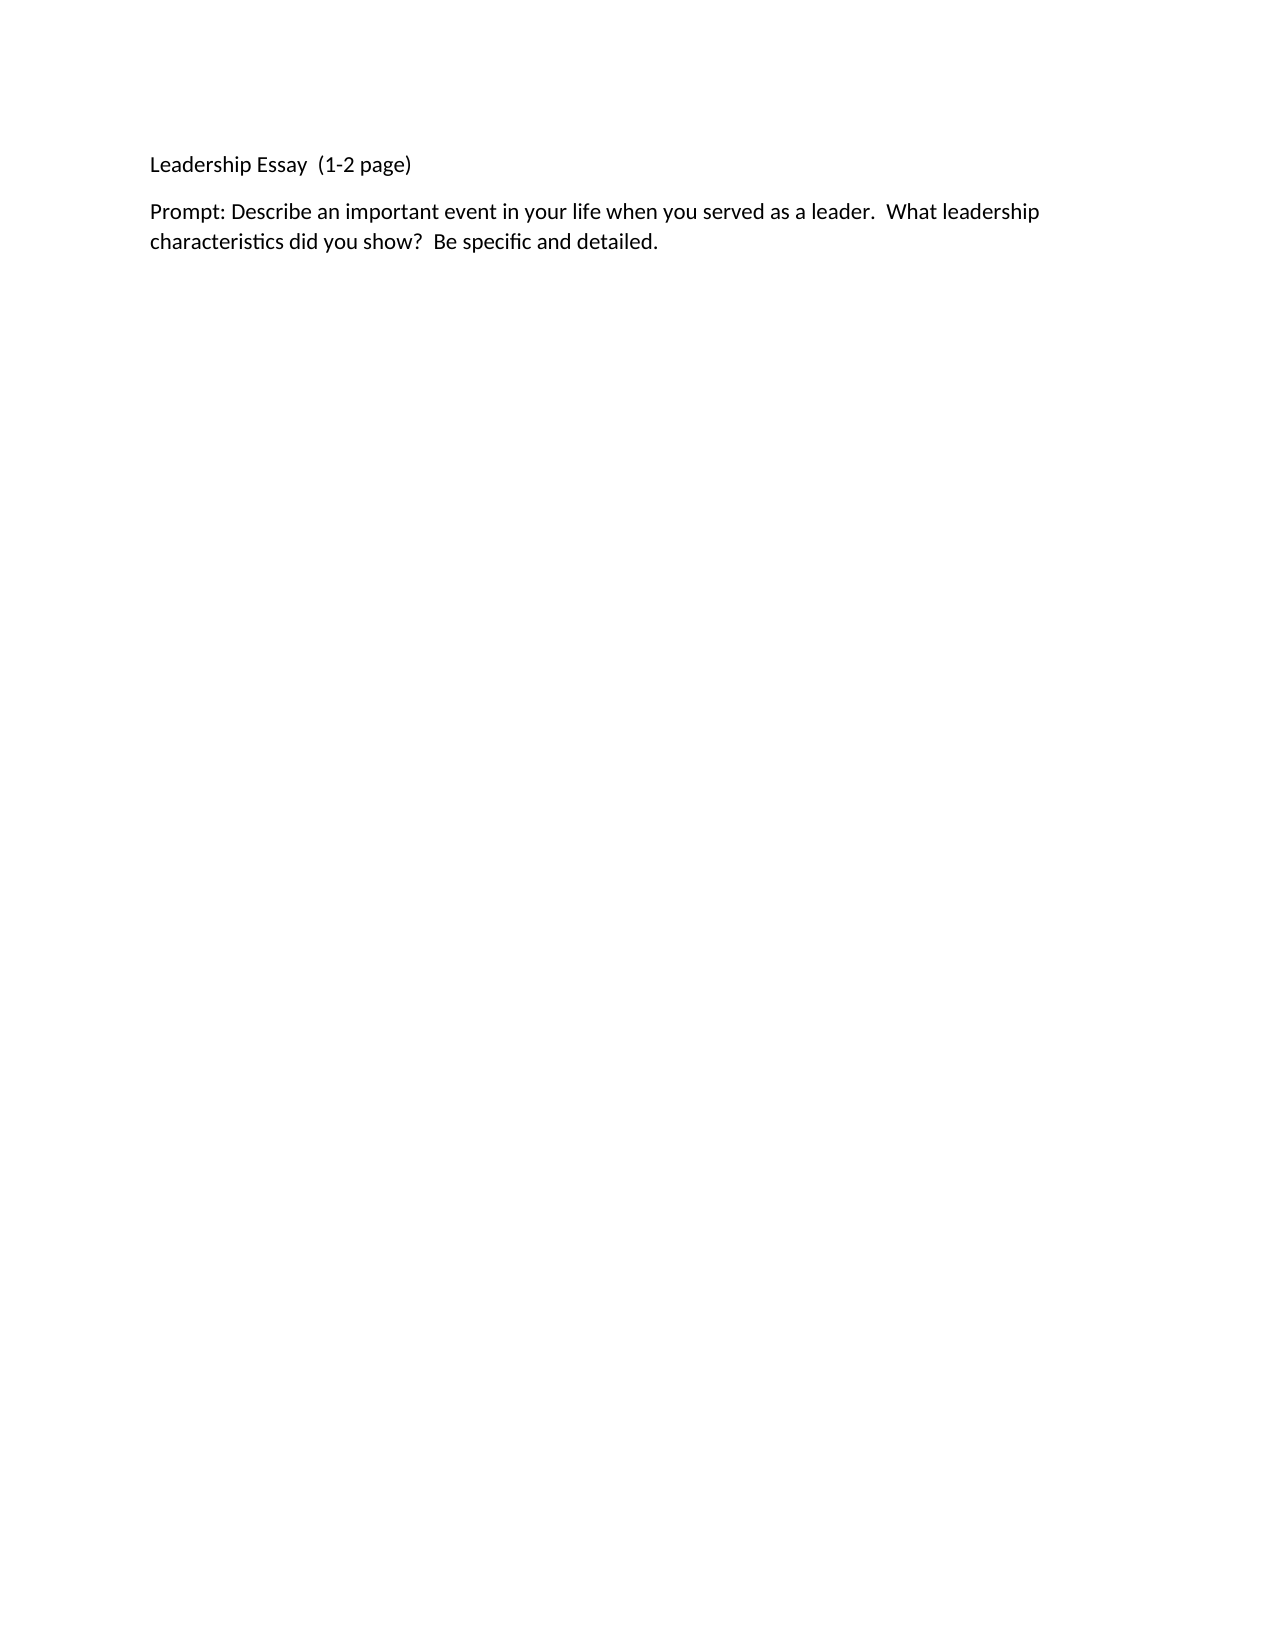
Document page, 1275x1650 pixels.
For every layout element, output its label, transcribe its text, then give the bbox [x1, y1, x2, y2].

text Leadership Essay (1-2 page) [150, 150, 1125, 178]
text Prompt: Describe an important event in your life when you served as a leader. What leadership characteristics did you show? Be specific and detailed. [150, 197, 1125, 255]
